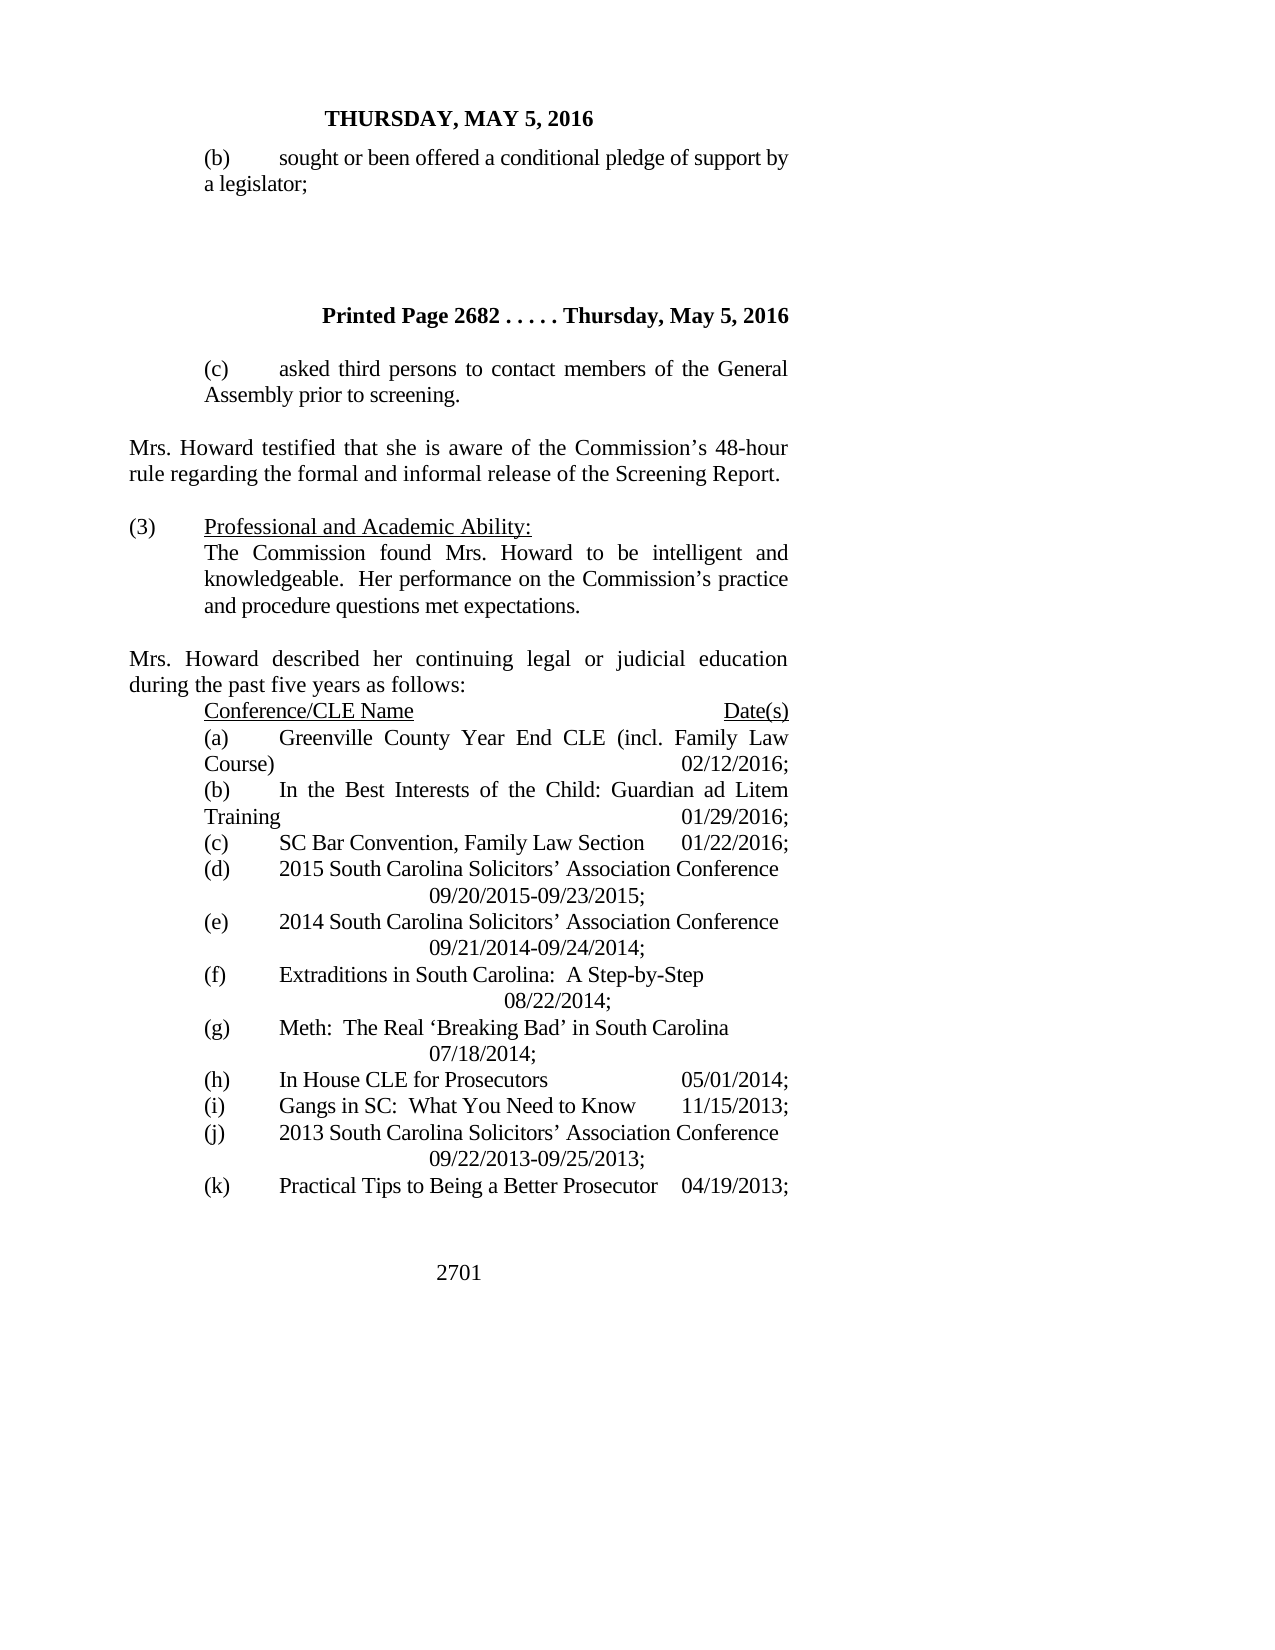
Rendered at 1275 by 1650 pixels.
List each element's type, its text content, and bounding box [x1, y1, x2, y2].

text (h) In House CLE for Prosecutors 05/01/2014; [204, 1066, 789, 1093]
text Mrs. Howard testified that she is aware of the Commission’s 48-hour rule regarding the formal and informal release of the Screening Report. [129, 434, 789, 486]
text Conference/CLE Name Date(s) [204, 697, 789, 724]
text (g) Meth: The Real ‘Breaking Bad’ in South Carolina 07/18/2014; [204, 1013, 789, 1066]
text (a) Greenville County Year End CLE (incl. Family Law Course) 02/12/2016; [204, 724, 789, 776]
text Printed Page 2682 . . . . . Thursday, May 5, 2016 [129, 302, 789, 328]
text (k) Practical Tips to Being a Better Prosecutor 04/19/2013; [204, 1172, 789, 1198]
text (i) Gangs in SC: What You Need to Know 11/15/2013; [204, 1093, 789, 1119]
text (f) Extraditions in South Carolina: A Step-by-Step 08/22/2014; [204, 961, 789, 1013]
text (e) 2014 South Carolina Solicitors’ Association Conference 09/21/2014-09/24/2014; [204, 908, 789, 961]
text (c) asked third persons to contact members of the General Assembly prior to screening. [204, 355, 789, 407]
text (3) Professional and Academic Ability: [129, 513, 789, 539]
text (b) sought or been offered a conditional pledge of support by a legislator; [204, 144, 789, 197]
text (c) SC Bar Convention, Family Law Section 01/22/2016; [204, 829, 789, 855]
text Mrs. Howard described her continuing legal or judicial education during the past five years as follows: [129, 644, 789, 697]
text (b) In the Best Interests of the Child: Guardian ad Litem Training 01/29/2016; [204, 776, 789, 829]
text (j) 2013 South Carolina Solicitors’ Association Conference 09/22/2013-09/25/2013; [204, 1119, 789, 1172]
text The Commission found Mrs. Howard to be intelligent and knowledgeable. Her performance on the Commission’s practice and procedure questions met expectations. [204, 539, 789, 618]
text (d) 2015 South Carolina Solicitors’ Association Conference 09/20/2015-09/23/2015; [204, 855, 789, 908]
